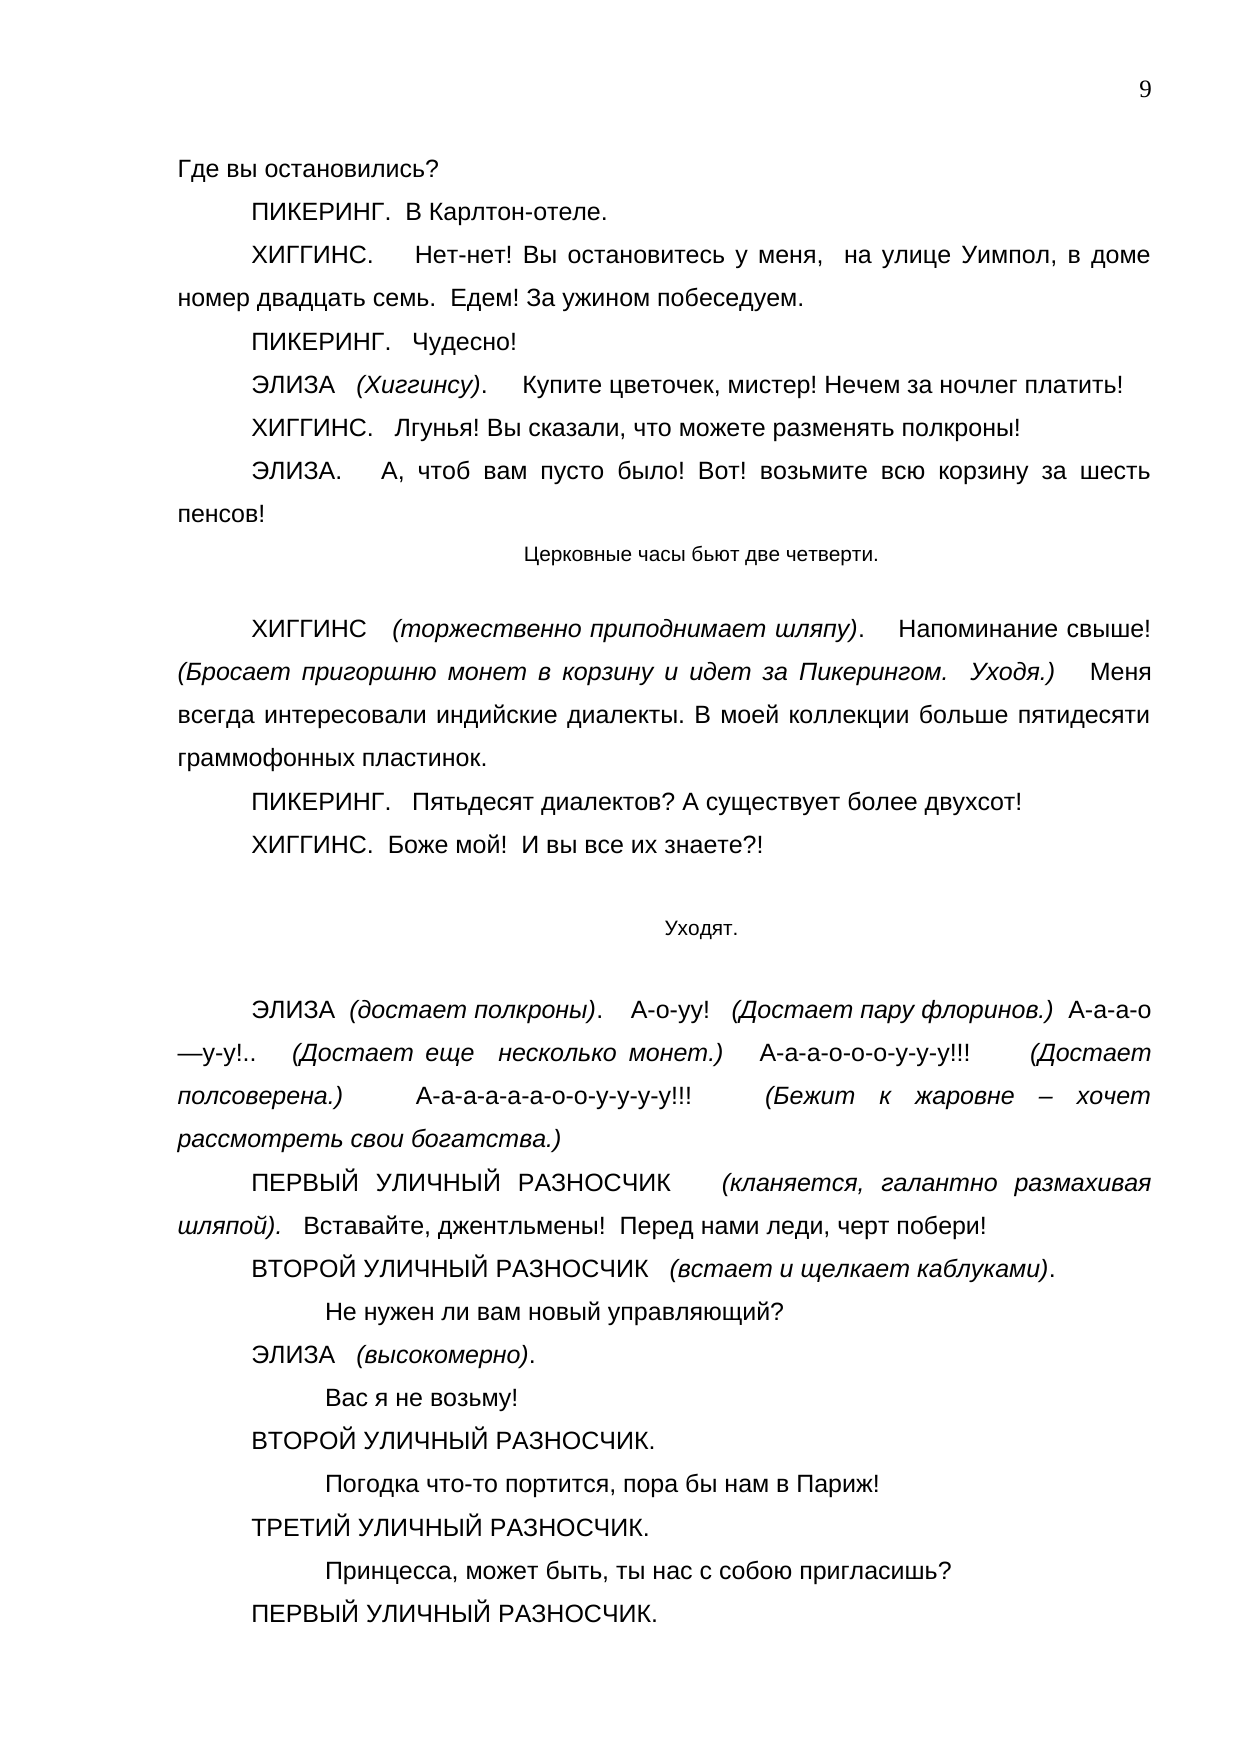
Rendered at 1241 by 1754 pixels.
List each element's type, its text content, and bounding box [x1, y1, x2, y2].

text ЭЛИЗА. А, чтоб вам пусто было! Вот! возьмите всю корзину за шесть пенсов! [177, 456, 1152, 528]
text ХИГГИНС. Лгунья! Вы сказали, что можете разменять полкроны! [177, 413, 1152, 442]
text ХИГГИНС. Боже мой! И вы все их знаете?! [177, 830, 1152, 858]
text ТРЕТИЙ УЛИЧНЫЙ РАЗНОСЧИК. [177, 1512, 1152, 1541]
text Принцесса, может быть, ты нас с собою пригласишь? [177, 1556, 1152, 1584]
text ЭЛИЗА (высокомерно). [177, 1340, 1152, 1369]
text ВТОРОЙ УЛИЧНЫЙ РАЗНОСЧИК. [177, 1426, 1152, 1455]
text ВТОРОЙ УЛИЧНЫЙ РАЗНОСЧИК (встает и щелкает каблуками). [177, 1254, 1152, 1282]
text ЭЛИЗА (достает полкроны). А-о-уу! (Достает пару флоринов.) А-а-а-о—у-у!.. (Достает еще несколько монет.) А-а-а-о-о-о-у-у-у!!! (Достает полсоверена.) А-а-а-а-а-а-о-о-у-у-у-у!!! (Бежит к жаровне – хочет рассмотреть свои богатства.) [177, 995, 1152, 1153]
text Не нужен ли вам новый управляющий? [177, 1297, 1152, 1326]
text Погодка что-то портится, пора бы нам в Париж! [177, 1469, 1152, 1498]
text ХИГГИНС (торжественно приподнимает шляпу). Напоминание свыше! (Бросает пригоршню монет в корзину и идет за Пикерингом. Уходя.) Меня всегда интересовали индийские диалекты. В моей коллекции больше пятидесяти граммофонных пластинок. [177, 614, 1152, 772]
text Уходят. [177, 916, 1152, 940]
text ПИКЕРИНГ. В Карлтон-отеле. [177, 197, 1152, 226]
text Церковные часы бьют две четверти. [177, 542, 1152, 566]
text ПЕРВЫЙ УЛИЧНЫЙ РАЗНОСЧИК. [177, 1599, 1152, 1627]
text ЭЛИЗА (Хиггинсу). Купите цветочек, мистер! Нечем за ночлег платить! [177, 370, 1152, 398]
text ПИКЕРИНГ. Пятьдесят диалектов? А существует более двухсот! [177, 787, 1152, 815]
text ПЕРВЫЙ УЛИЧНЫЙ РАЗНОСЧИК (кланяется, галантно размахивая шляпой). Вставайте, джентльмены! Перед нами леди, черт побери! [177, 1167, 1152, 1239]
text Вас я не возьму! [177, 1383, 1152, 1412]
text ПИКЕРИНГ. Чудесно! [177, 327, 1152, 355]
text ХИГГИНС. Нет-нет! Вы остановитесь у меня, на улице Уимпол, в доме номер двадцать семь. Едем! За ужином побеседуем. [177, 240, 1152, 312]
text Где вы остановились? [177, 154, 1152, 183]
